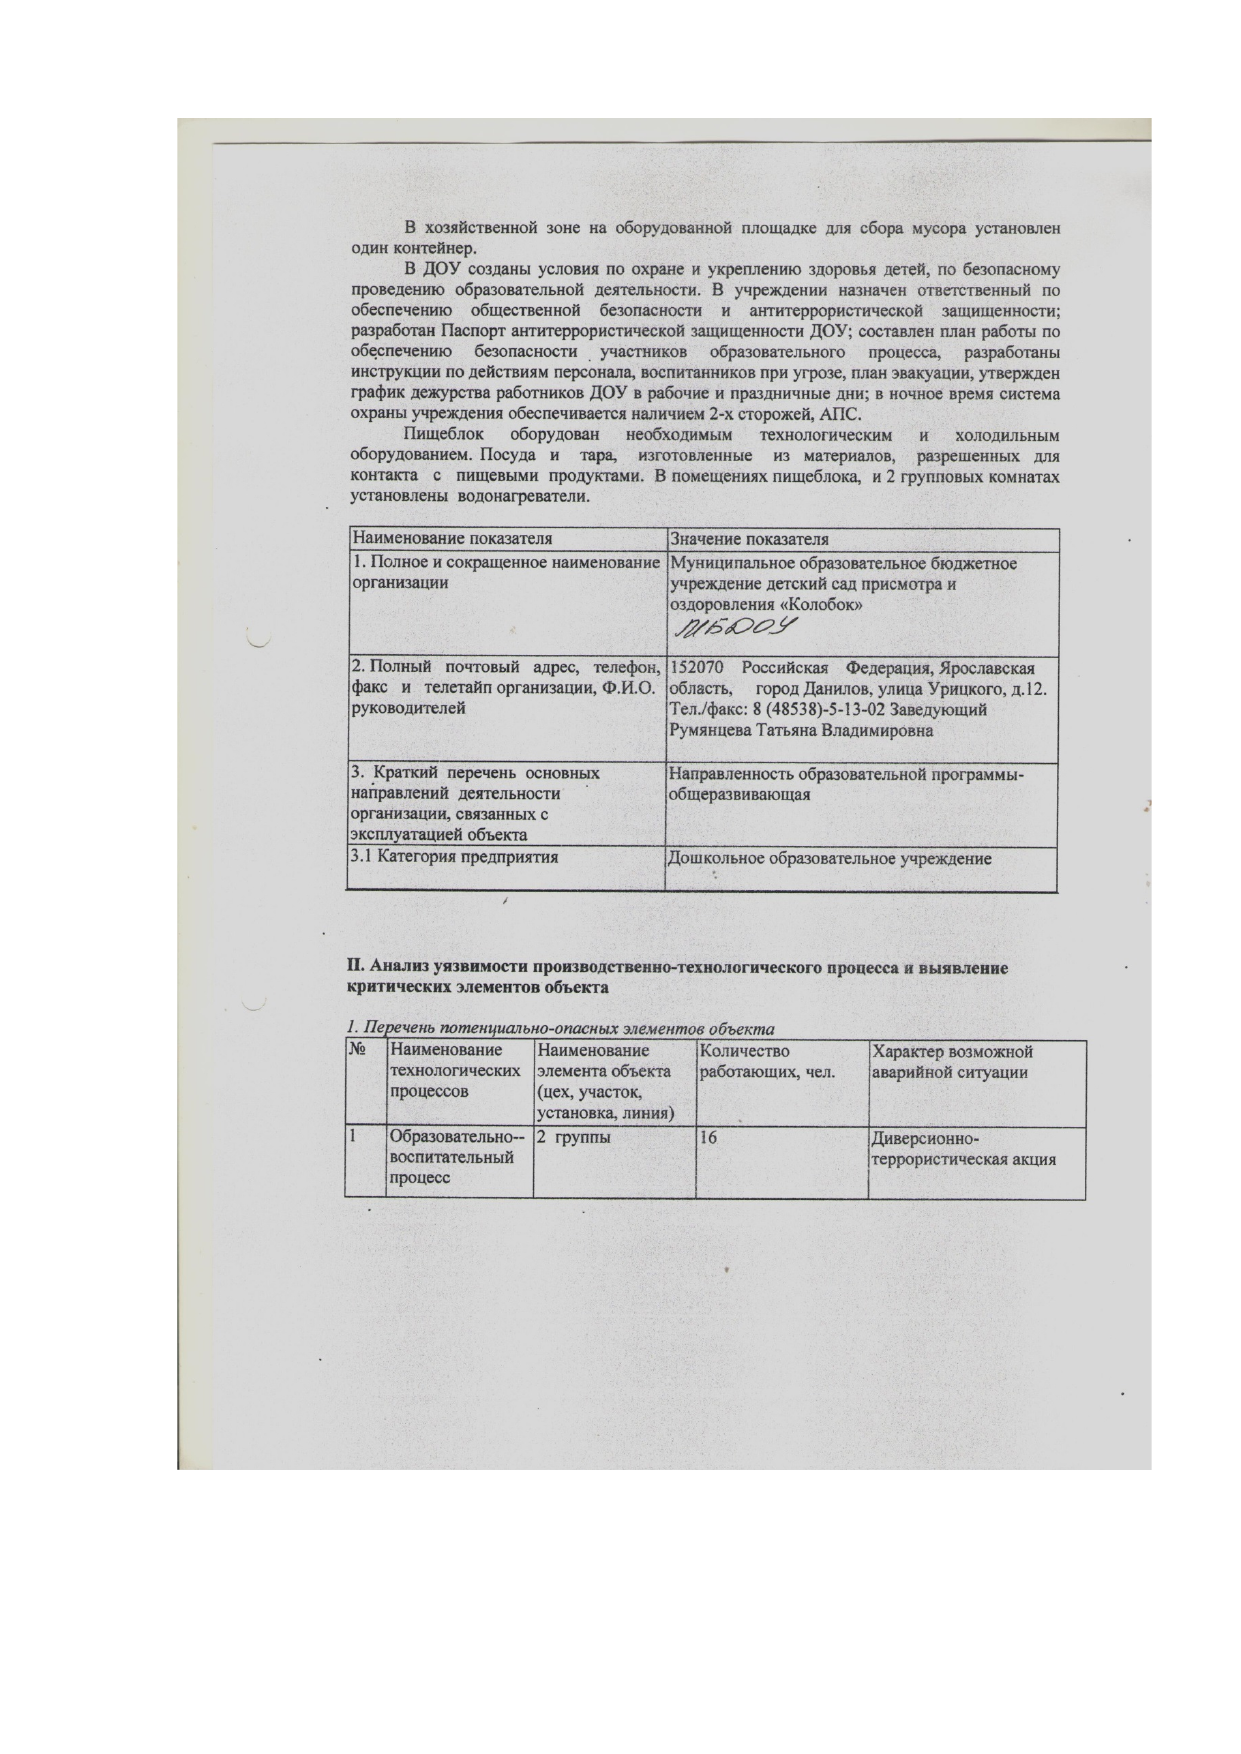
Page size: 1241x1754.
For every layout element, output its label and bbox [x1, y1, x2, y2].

picture [177, 118, 1152, 1470]
